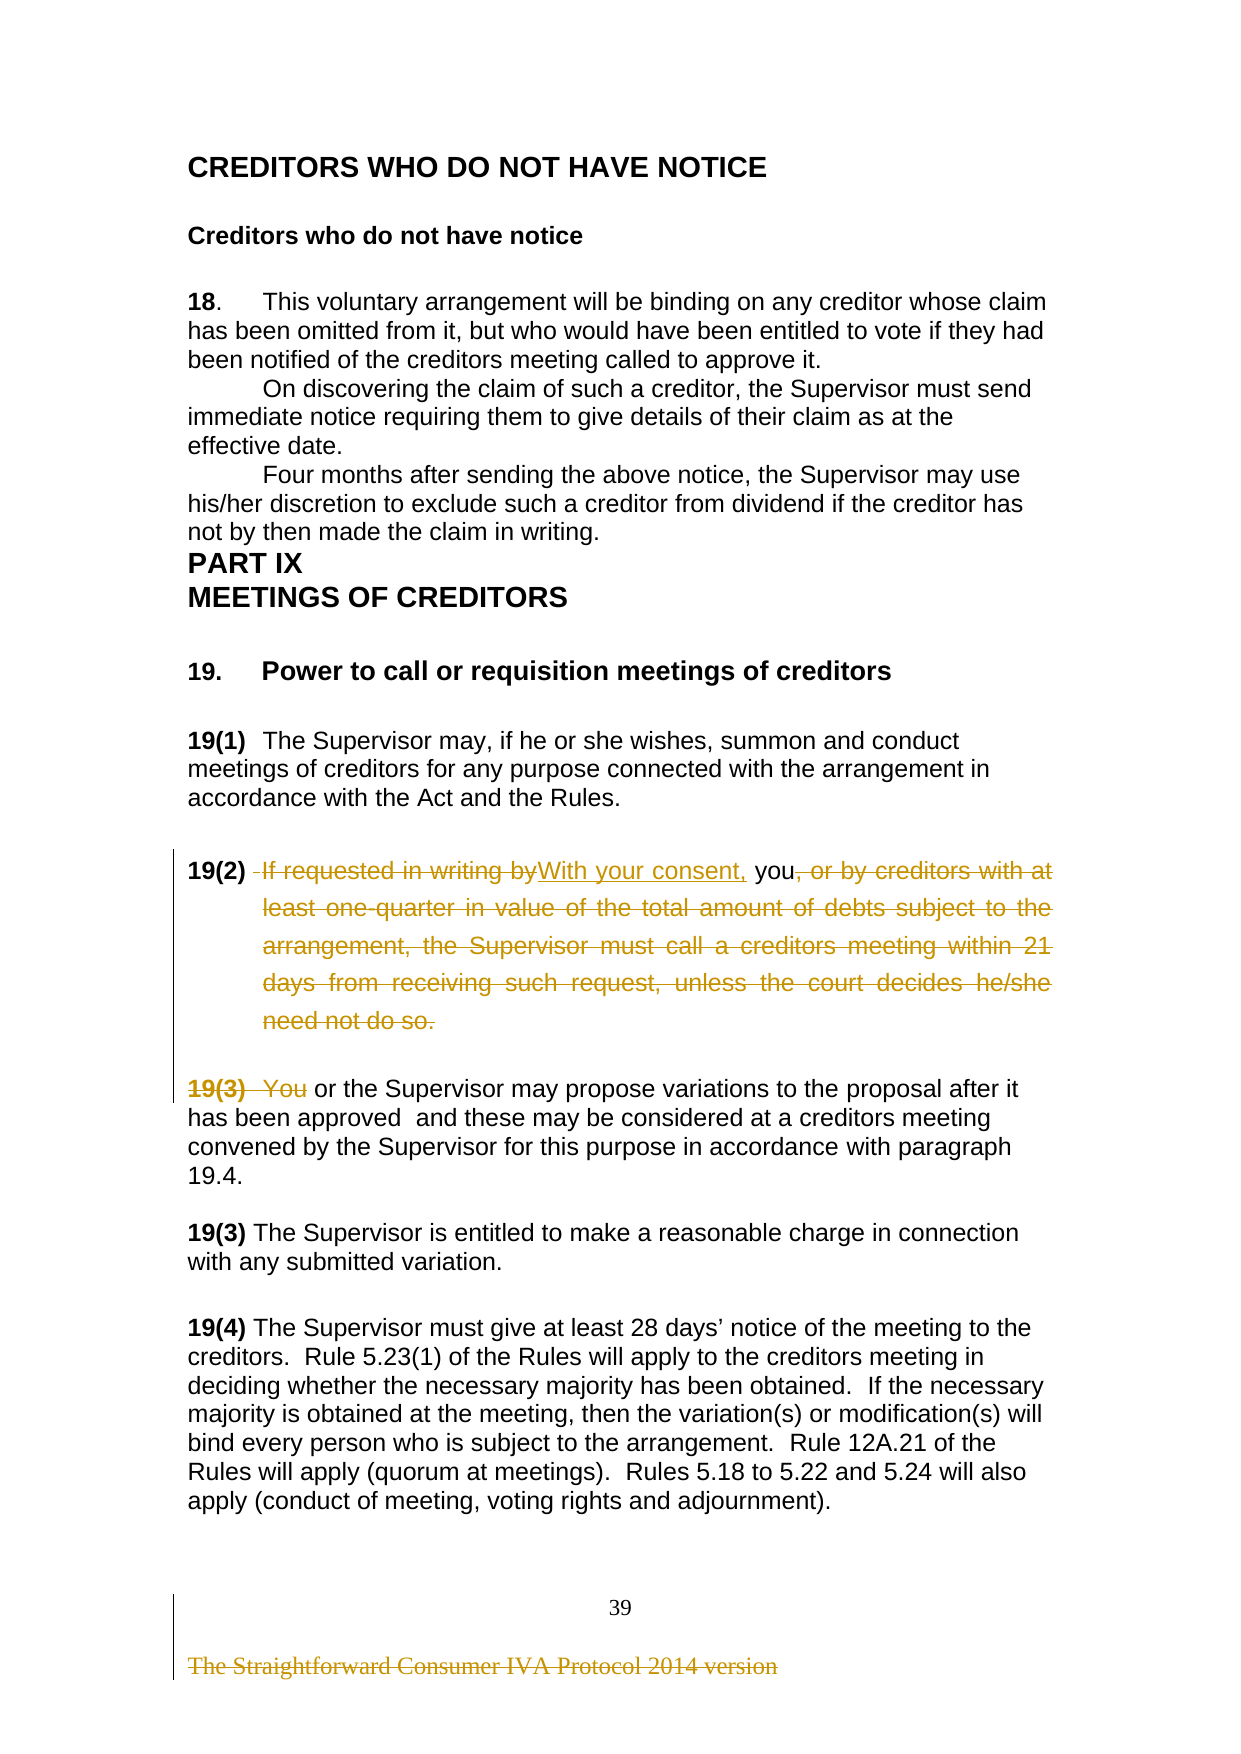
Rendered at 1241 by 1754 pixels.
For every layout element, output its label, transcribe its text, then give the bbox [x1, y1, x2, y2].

text 19(3) The Supervisor is entitled to make a reasonable charge in connection with any submitted variation. [187, 1218, 1053, 1276]
text PART IX [187, 546, 1053, 579]
text 19(4) The Supervisor must give at least 28 days’ notice of the meeting to the creditors. Rule 5.23(1) of the Rules will apply to the creditors meeting in deciding whether the necessary majority has been obtained. If the necessary majority is obtained at the meeting, then the variation(s) or modification(s) will bind every person who is subject to the arrangement. Rule 12A.21 of the Rules will apply (quorum at meetings). Rules 5.18 to 5.22 and 5.24 will also apply (conduct of meeting, voting rights and adjournment). [187, 1313, 1053, 1514]
text or the Supervisor may propose variations to the proposal after it has been approved and these may be considered at a creditors meeting convened by the Supervisor for this purpose in accordance with paragraph 19.4. [187, 1074, 1053, 1189]
text MEETINGS OF CREDITORS [187, 579, 1053, 613]
text On discovering the claim of such a creditor, the Supervisor must send immediate notice requiring them to give details of their claim as at the effective date. [187, 373, 1053, 460]
text 18. This voluntary arrangement will be binding on any creditor whose claim has been omitted from it, but who would have been entitled to vote if they had been notified of the creditors meeting called to approve it. [187, 287, 1053, 373]
text 19. Power to call or requisition meetings of creditors [187, 651, 1053, 688]
text 19(2) you [187, 849, 1053, 1037]
text Four months after sending the above notice, the Supervisor may use his/her discretion to exclude such a creditor from dividend if the creditor has not by then made the claim in writing. [187, 460, 1053, 546]
text 19(1) The Supervisor may, if he or she wishes, summon and conduct meetings of creditors for any purpose connected with the arrangement in accordance with the Act and the Rules. [187, 726, 1053, 812]
text CREDITORS WHO DO NOT HAVE NOTICE [187, 150, 1053, 183]
text Creditors who do not have notice [187, 221, 1053, 250]
